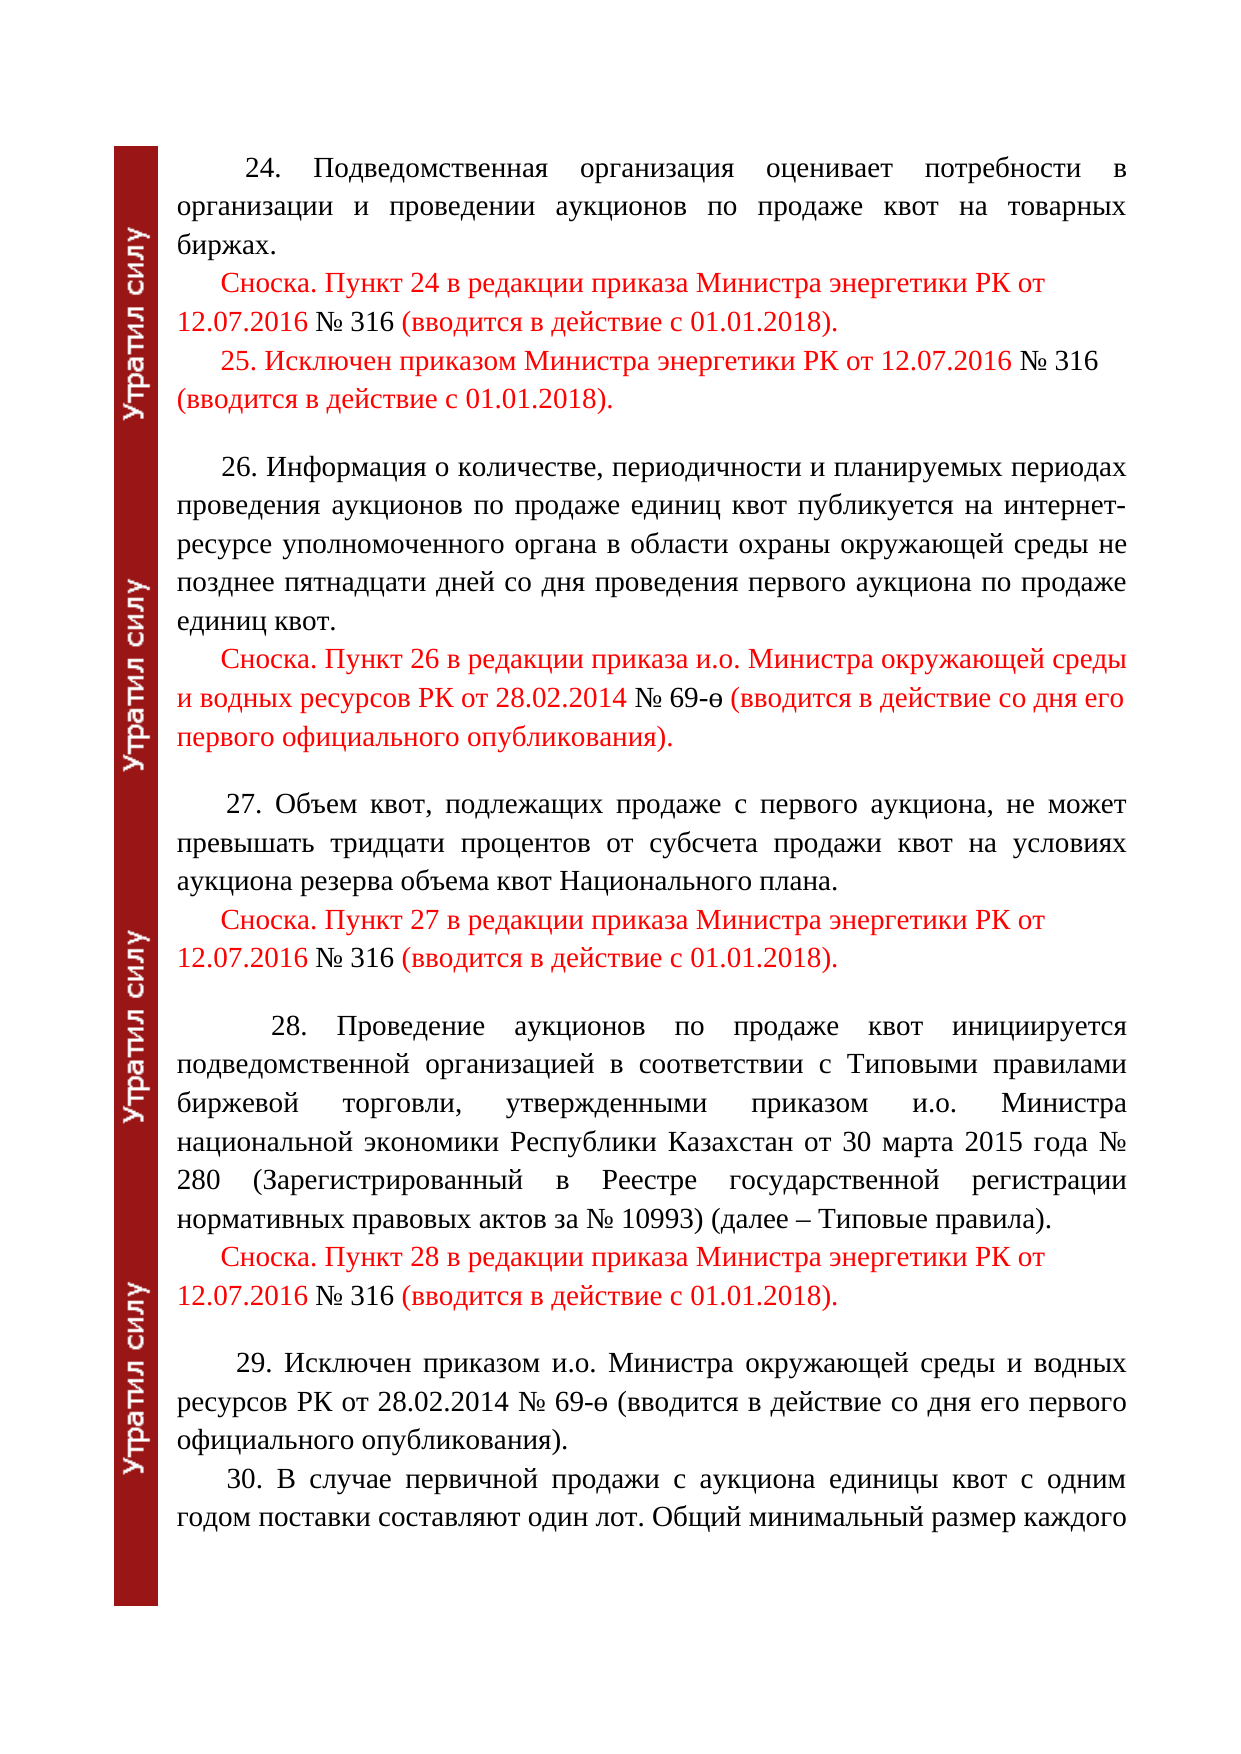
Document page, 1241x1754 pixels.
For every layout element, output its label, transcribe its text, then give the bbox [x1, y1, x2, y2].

text Сноска. Пункт 27 в редакции приказа Министра энергетики РК от 12.07.2016 № 316 (вводится в действие с 01.01.2018). [112, 902, 1128, 1004]
picture [114, 445, 158, 449]
picture [114, 1533, 158, 1606]
text 29. Исключен приказом и.о. Министра окружающей среды и водных ресурсов РК от 28.02.2014 № 69-ө (вводится в действие со дня его первого официального опубликования). [112, 1345, 1128, 1456]
picture [114, 637, 158, 642]
picture [114, 1004, 158, 1008]
text 27. Объем квот, подлежащих продаже с первого аукциона, не может превышать тридцати процентов от субсчета продажи квот на условиях аукциона резерва объема квот Национального плана. [112, 786, 1128, 897]
picture [114, 1234, 158, 1239]
picture [114, 782, 158, 786]
picture [114, 146, 158, 150]
picture [114, 1456, 158, 1461]
text 24. Подведомственная организация оценивает потребности в организации и проведении аукционов по продаже квот на товарных биржах. [112, 150, 1128, 261]
picture [114, 261, 158, 266]
text 26. Информация о количестве, периодичности и планируемых периодах проведения аукционов по продаже единиц квот публикуется на интернет-ресурсе уполномоченного органа в области охраны окружающей среды не позднее пятнадцати дней со дня проведения первого аукциона по продаже единиц квот. [112, 449, 1128, 637]
text 28. Проведение аукционов по продаже квот инициируется подведомственной организацией в соответствии с Типовыми правилами биржевой торговли, утвержденными приказом и.о. Министра национальной экономики Республики Казахстан от 30 марта 2015 года № 280 (Зарегистрированный в Реестре государственной регистрации нормативных правовых актов за № 10993) (далее – Типовые правила). [112, 1008, 1128, 1234]
text Сноска. Пункт 24 в редакции приказа Министра энергетики РК от 12.07.2016 № 316 (вводится в действие с 01.01.2018). 25. Исключен приказом Министра энергетики РК от 12.07.2016 № 316 (вводится в действие с 01.01.2018). [112, 266, 1128, 445]
picture [114, 897, 158, 902]
text Сноска. Пункт 26 в редакции приказа и.о. Министра окружающей среды и водных ресурсов РК от 28.02.2014 № 69-ө (вводится в действие со дня его первого официального опубликования). [112, 642, 1128, 782]
text Сноска. Пункт 28 в редакции приказа Министра энергетики РК от 12.07.2016 № 316 (вводится в действие с 01.01.2018). [112, 1239, 1128, 1342]
